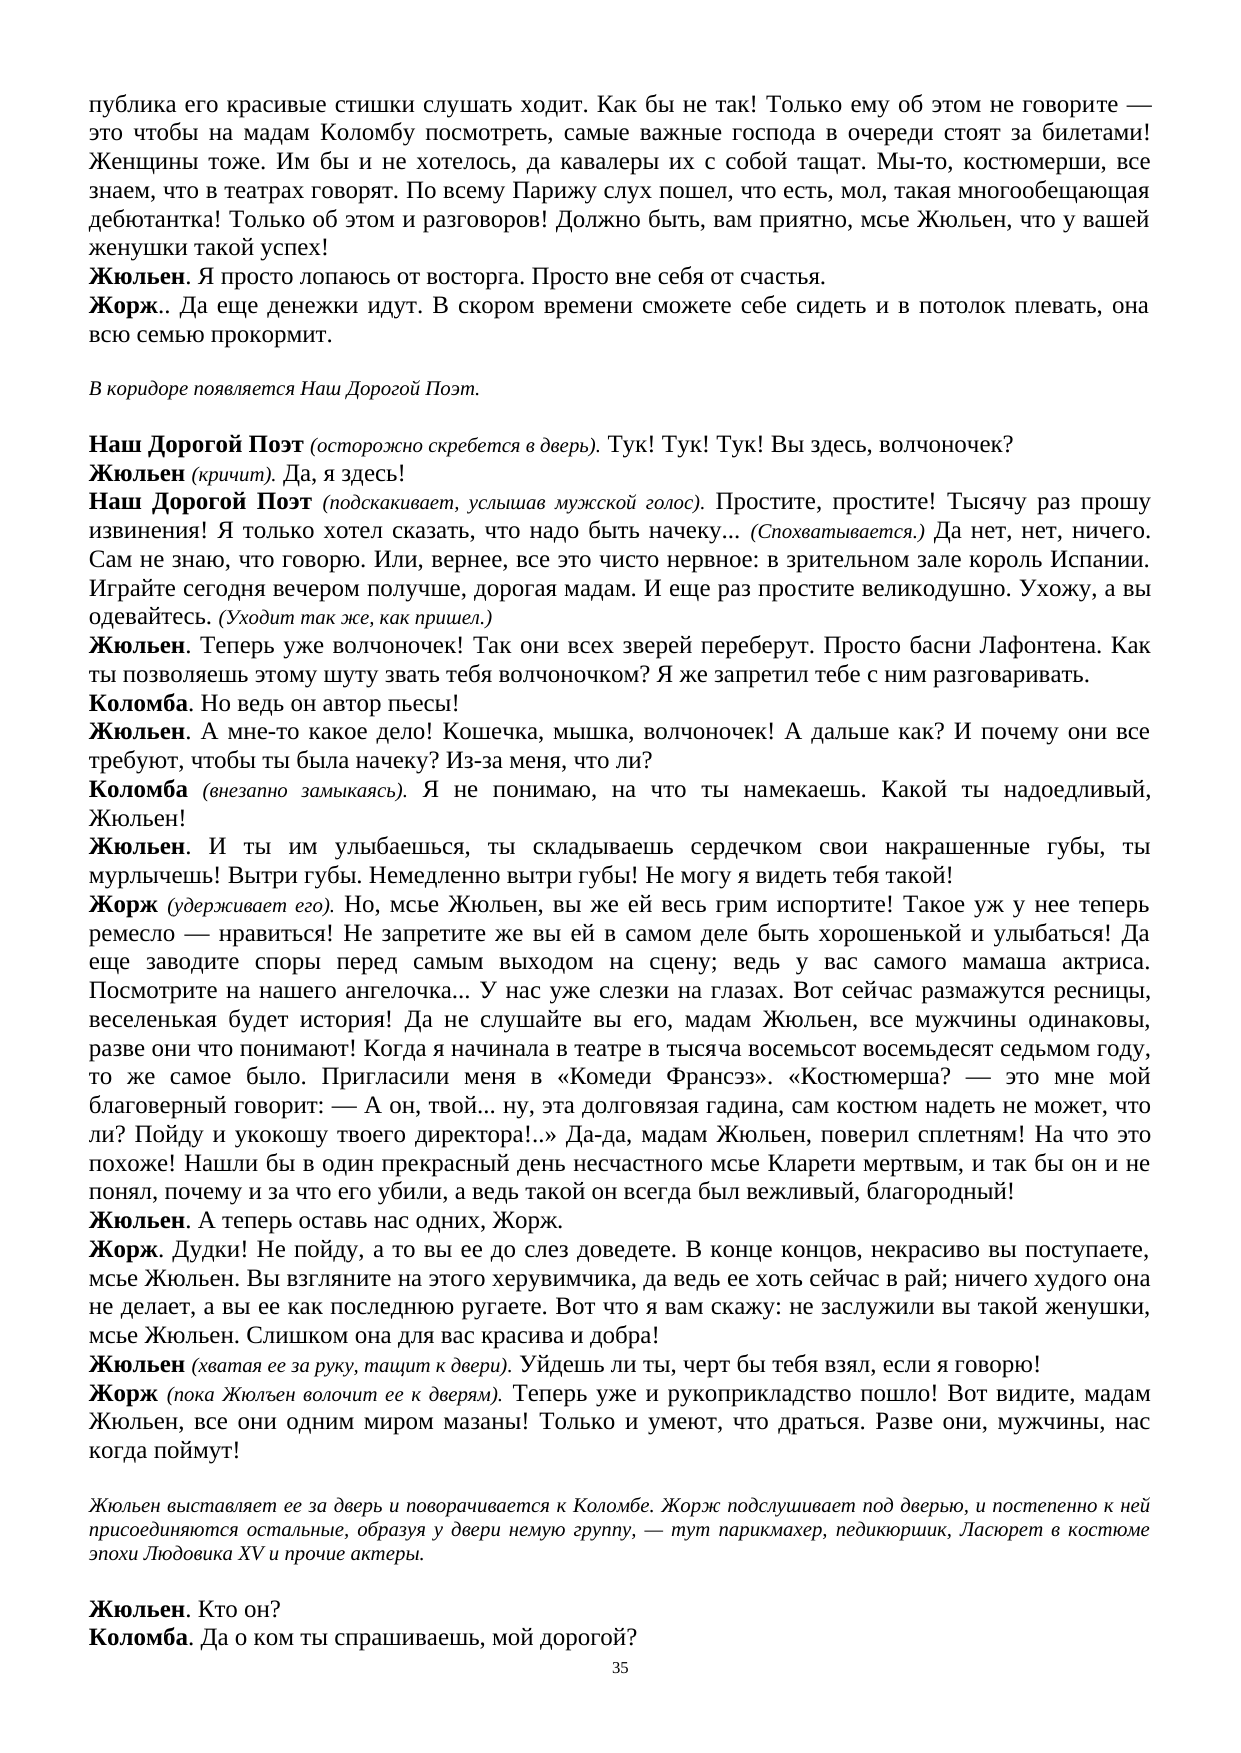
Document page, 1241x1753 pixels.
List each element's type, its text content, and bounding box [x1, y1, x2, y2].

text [89, 89, 1152, 261]
text Жюльен. Теперь уже волчоночек! Так они всех зверей переберут. Просто басни Лафонтена. Как ты позволяешь этому шуту звать тебя волчоночком? Я же запретил тебе с ним разговаривать. [89, 630, 1152, 688]
text Жюльен. И ты им улыбаешься, ты складываешь сердечком свои накрашенные губы, ты мурлычешь! Вытри губы. Немедленно вытри губы! Не могу я видеть тебя такой! [89, 831, 1152, 889]
text Жюльен выставляет ее за дверь и поворачивается к Коломбе. Жорж подслушивает под дверью, и постепенно к ней присоединяются остальные, образуя у двери немую группу, — тут парикмахер, педикюршик, Ласюрет в костюме эпохи Людовика XV и прочие актеры. [89, 1493, 1152, 1565]
text В коридоре появляется Наш Дорогой Поэт. [89, 376, 1152, 400]
text Жюльен (хватая ее за руку, тащит к двери). Уйдешь ли ты, черт бы тебя взял, если я говорю! [89, 1349, 1152, 1378]
text Жюльен. Кто он? [89, 1594, 1152, 1622]
text Жорж (пока Жюлъен волочит ее к дверям). Теперь уже и рукоприкладство пошло! Вот видите, мадам Жюльен, все они одним миром мазаны! Только и умеют, что драться. Разве они, мужчины, нас когда поймут! [89, 1378, 1152, 1464]
text Жюльен. Я просто лопаюсь от восторга. Просто вне себя от счастья. [89, 261, 1152, 290]
text Коломба. Но ведь он автор пьесы! [89, 688, 1152, 716]
text Жюльен (кричит). Да, я здесь! [89, 458, 1152, 486]
text Жорж (удерживает его). Но, мсье Жюльен, вы же ей весь грим испортите! Такое уж у нее теперь ремесло — нравиться! Не запретите же вы ей в самом деле быть хорошенькой и улыбаться! Да еще заводите споры перед самым выходом на сцену; ведь у вас самого мамаша актриса. Посмотрите на нашего ангелочка... У нас уже слезки на глазах. Вот сейчас размажутся ресницы, веселенькая будет история! Да не слушайте вы его, мадам Жюльен, все мужчины одинаковы, разве они что понимают! Когда я начинала в театре в тысяча восемьсот восемьдесят седьмом году, то же самое было. Пригласили меня в «Комеди Франсэз». «Костюмерша? — это мне мой благоверный говорит: — А он, твой... ну, эта долговязая гадина, сам костюм надеть не может, что ли? Пойду и укокошу твоего директора!..» Да-да, мадам Жюльен, поверил сплетням! На что это похоже! Нашли бы в один прекрасный день несчастного мсье Кларети мертвым, и так бы он и не понял, почему и за что его убили, а ведь такой он всегда был вежливый, благородный! [89, 889, 1152, 1205]
text Жюльен. А теперь оставь нас одних, Жорж. [89, 1205, 1152, 1234]
text Наш Дорогой Поэт (осторожно скребется в дверь). Тук! Тук! Тук! Вы здесь, волчоночек? [89, 429, 1152, 458]
text Жорж.. Да еще денежки идут. В скором времени сможете себе сидеть и в потолок плевать, она всю семью прокормит. [89, 290, 1152, 347]
text Жюльен. А мне-то какое дело! Кошечка, мышка, волчоночек! А дальше как? И почему они все требуют, чтобы ты была начеку? Из-за меня, что ли? [89, 716, 1152, 774]
text Жорж. Дудки! Не пойду, а то вы ее до слез доведете. В конце концов, некрасиво вы поступаете, мсье Жюльен. Вы взгляните на этого херувимчика, да ведь ее хоть сейчас в рай; ничего худого она не делает, а вы ее как последнюю ругаете. Вот что я вам скажу: не заслужили вы такой женушки, мсье Жюльен. Слишком она для вас красива и добра! [89, 1234, 1152, 1349]
text Коломба (внезапно замыкаясь). Я не понимаю, на что ты намекаешь. Какой ты надоедливый, Жюльен! [89, 774, 1152, 831]
text Коломба. Да о ком ты спрашиваешь, мой дорогой? [89, 1622, 1152, 1651]
text Наш Дорогой Поэт (подскакивает, услышав мужской голос). Простите, простите! Тысячу раз прошу извинения! Я только хотел сказать, что надо быть начеку... (Спохватывается.) Да нет, нет, ничего. Сам не знаю, что говорю. Или, вернее, все это чисто нервное: в зрительном зале король Испании. Играйте сегодня вечером получше, дорогая мадам. И еще раз простите великодушно. Ухожу, а вы одевайтесь. (Уходит так же, как пришел.) [89, 486, 1152, 630]
